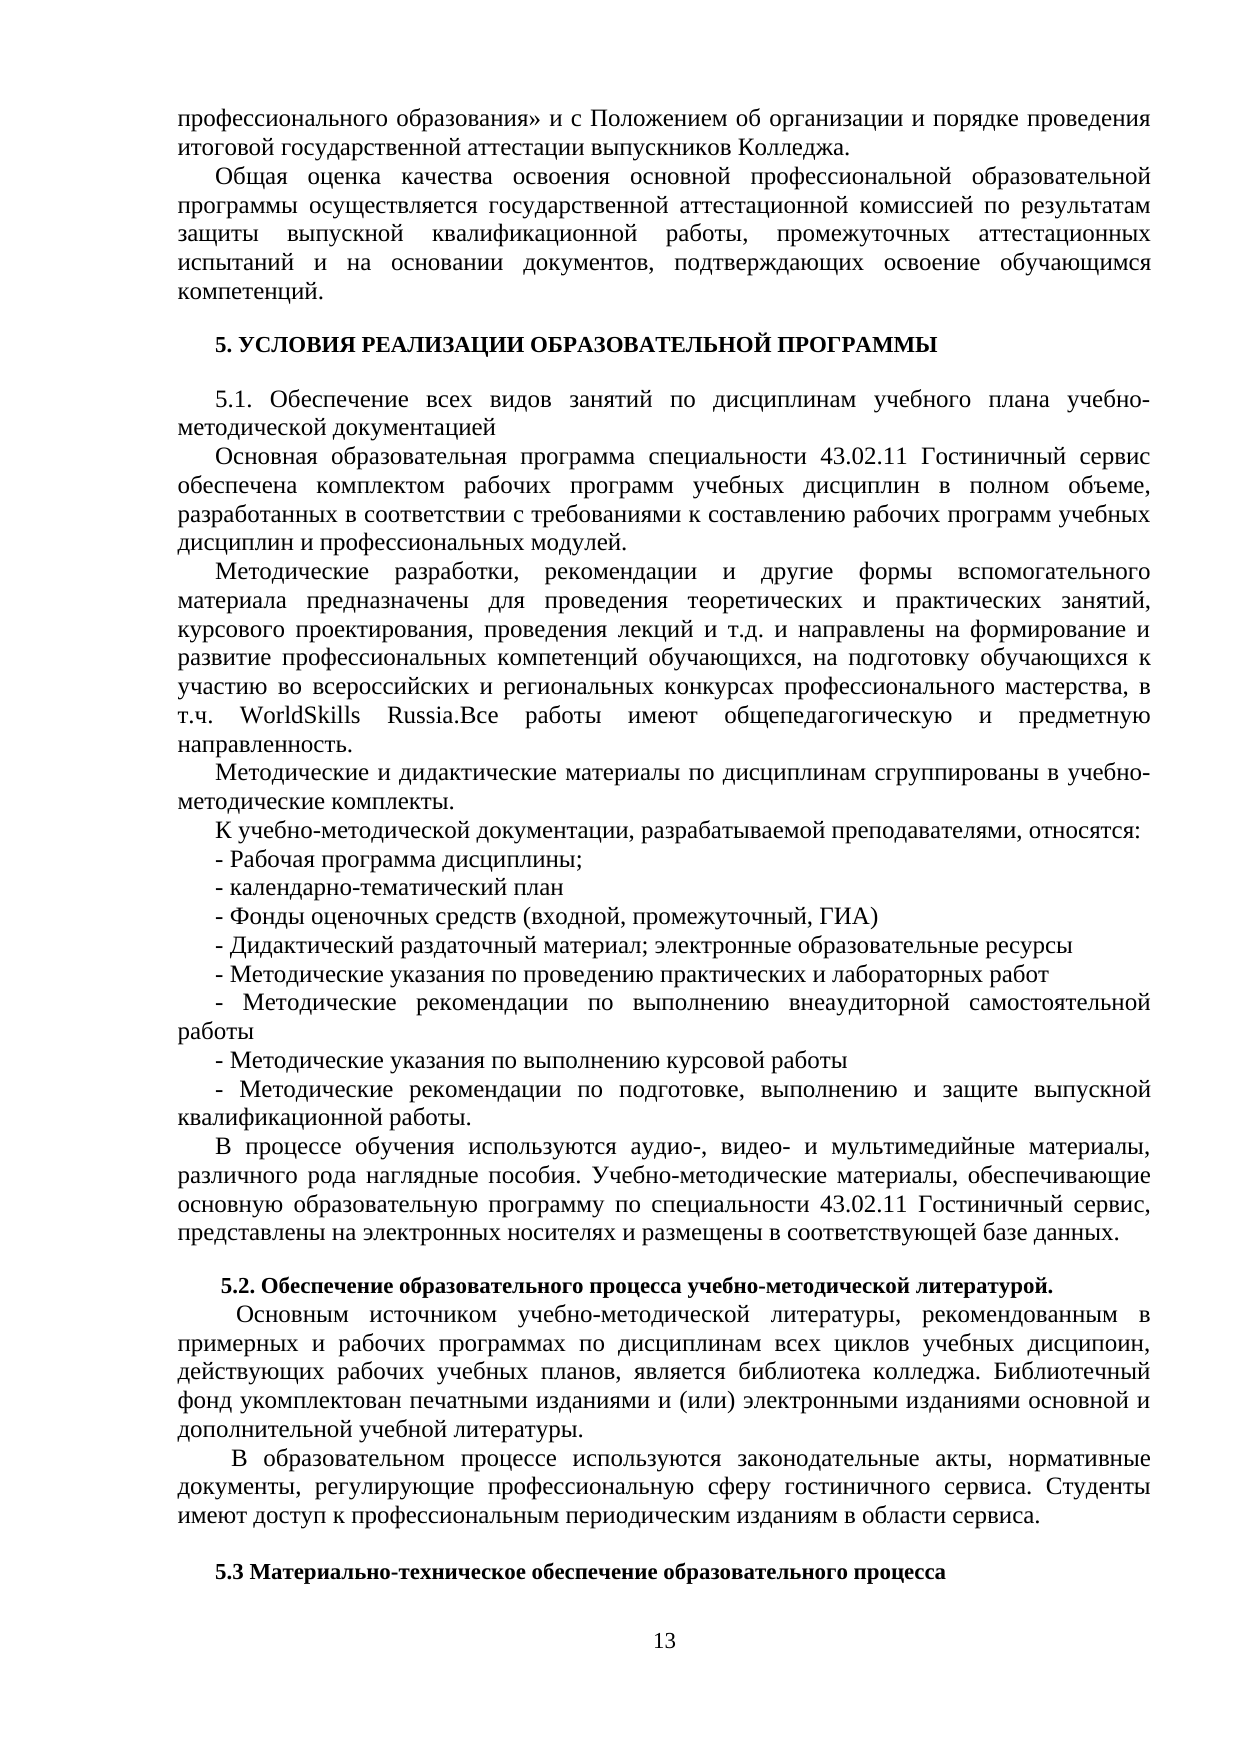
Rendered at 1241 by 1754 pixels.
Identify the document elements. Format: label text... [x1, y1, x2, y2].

text Основным источником учебно-методической литературы, рекомендованным в примерных и рабочих программах по дисциплинам всех циклов учебных дисципоин, действующих рабочих учебных планов, является библиотека колледжа. Библиотечный фонд укомплектован печатными изданиями и (или) электронными изданиями основной и дополнительной учебной литературы. [177, 1299, 1152, 1443]
text 5. УСЛОВИЯ РЕАЛИЗАЦИИ ОБРАЗОВАТЕЛЬНОЙ ПРОГРАММЫ [177, 331, 1152, 357]
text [177, 103, 1152, 161]
text 5.1. Обеспечение всех видов занятий по дисциплинам учебного плана учебно-методической документацией [177, 384, 1152, 441]
text - календарно-тематический план [177, 872, 1152, 901]
text - Фонды оценочных средств (входной, промежуточный, ГИА) [177, 901, 1152, 930]
text Общая оценка качества освоения основной профессиональной образовательной программы осуществляется государственной аттестационной комиссией по результатам защиты выпускной квалификационной работы, промежуточных аттестационных испытаний и на основании документов, подтверждающих освоение обучающимся компетенций. [177, 161, 1152, 305]
text Основная образовательная программа специальности 43.02.11 Гостиничный сервис обеспечена комплектом рабочих программ учебных дисциплин в полном объеме, разработанных в соответствии с требованиями к составлению рабочих программ учебных дисциплин и профессиональных модулей. [177, 441, 1152, 556]
text 5.3 Материально-техническое обеспечение образовательного процесса [177, 1558, 1152, 1584]
text - Методические рекомендации по подготовке, выполнению и защите выпускной квалификационной работы. [177, 1074, 1152, 1131]
text - Дидактический раздаточный материал; электронные образовательные ресурсы [177, 930, 1152, 959]
text Методические и дидактические материалы по дисциплинам сгруппированы в учебно-методические комплекты. [177, 757, 1152, 815]
text В образовательном процессе используются законодательные акты, нормативные документы, регулирующие профессиональную сферу гостиничного сервиса. Студенты имеют доступ к профессиональным периодическим изданиям в области сервиса. [177, 1443, 1152, 1529]
text - Методические рекомендации по выполнению внеаудиторной самостоятельной работы [177, 987, 1152, 1045]
text - Методические указания по выполнению курсовой работы [177, 1045, 1152, 1074]
text - Рабочая программа дисциплины; [177, 844, 1152, 872]
text К учебно-методической документации, разрабатываемой преподавателями, относятся: [177, 815, 1152, 844]
text В процессе обучения используются аудио-, видео- и мультимедийные материалы, различного рода наглядные пособия. Учебно-методические материалы, обеспечивающие основную образовательную программу по специальности 43.02.11 Гостиничный сервис, представлены на электронных носителях и размещены в соответствующей базе данных. [177, 1131, 1152, 1246]
text Методические разработки, рекомендации и другие формы вспомогательного материала предназначены для проведения теоретических и практических занятий, курсового проектирования, проведения лекций и т.д. и направлены на формирование и развитие профессиональных компетенций обучающихся, на подготовку обучающихся к участию во всероссийских и региональных конкурсах профессионального мастерства, в т.ч. WorldSkills Russia.Все работы имеют общепедагогическую и предметную направленность. [177, 556, 1152, 757]
text 5.2. Обеспечение образовательного процесса учебно-методической литературой. [177, 1273, 1152, 1299]
text - Методические указания по проведению практических и лабораторных работ [177, 959, 1152, 987]
